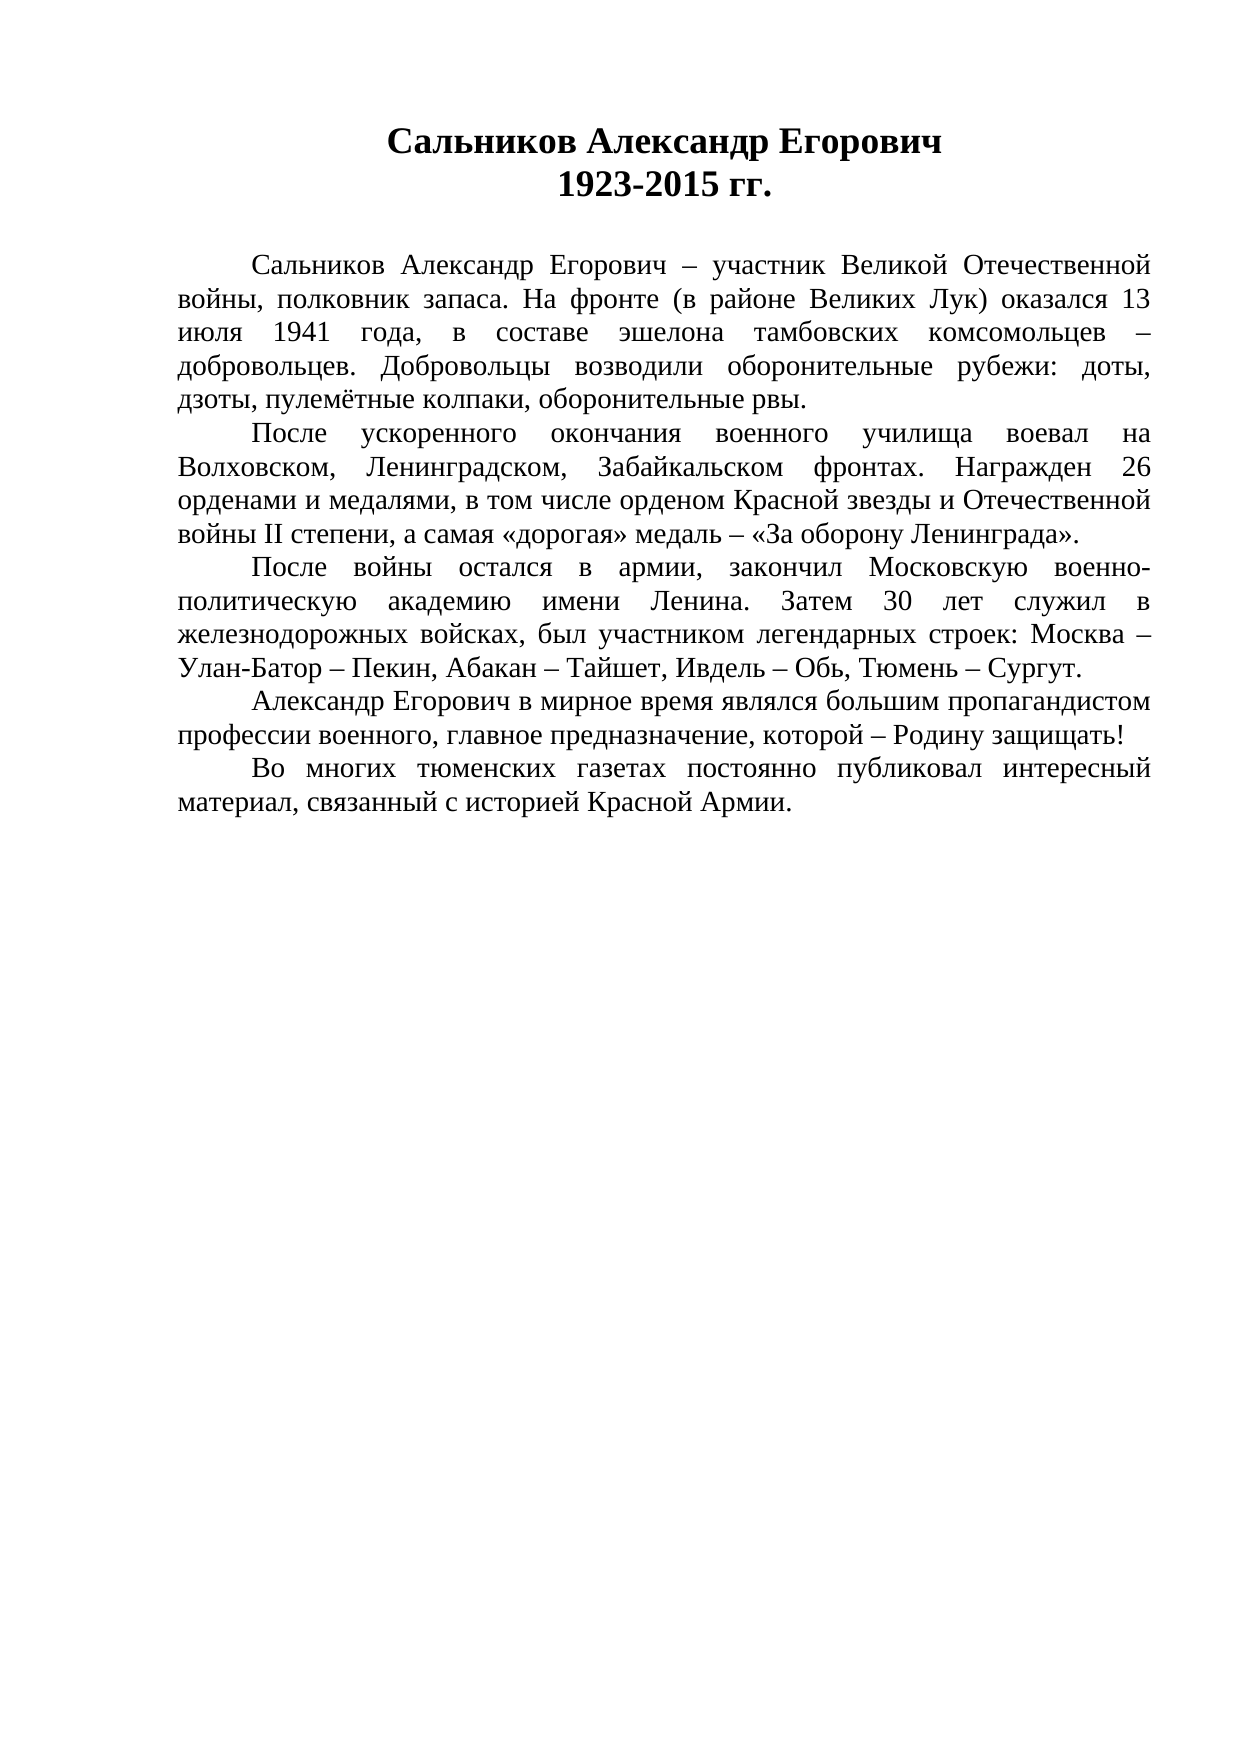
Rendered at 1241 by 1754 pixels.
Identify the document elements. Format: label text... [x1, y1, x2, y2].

text Сальников Александр Егорович – участник Великой Отечественной войны, полковник запаса. На фронте (в районе Великих Лук) оказался 13 июля 1941 года, в составе эшелона тамбовских комсомольцев – добровольцев. Добровольцы возводили оборонительные рубежи: доты, дзоты, пулемётные колпаки, оборонительные рвы. [177, 247, 1152, 415]
text После войны остался в армии, закончил Московскую военно-политическую академию имени Ленина. Затем 30 лет служил в железнодорожных войсках, был участником легендарных строек: Москва – Улан-Батор – Пекин, Абакан – Тайшет, Ивдель – Обь, Тюмень – Сургут. [177, 549, 1152, 683]
text Во многих тюменских газетах постоянно публиковал интересный материал, связанный с историей Красной Армии. [177, 751, 1152, 818]
text 1923-2015 гг. [177, 161, 1152, 204]
text Сальников Александр Егорович [177, 118, 1152, 161]
text После ускоренного окончания военного училища воевал на Волховском, Ленинградском, Забайкальском фронтах. Награжден 26 орденами и медалями, в том числе орденом Красной звезды и Отечественной войны II степени, а самая «дорогая» медаль – «За оборону Ленинграда». [177, 415, 1152, 549]
text Александр Егорович в мирное время являлся большим пропагандистом профессии военного, главное предназначение, которой – Родину защищать! [177, 683, 1152, 751]
